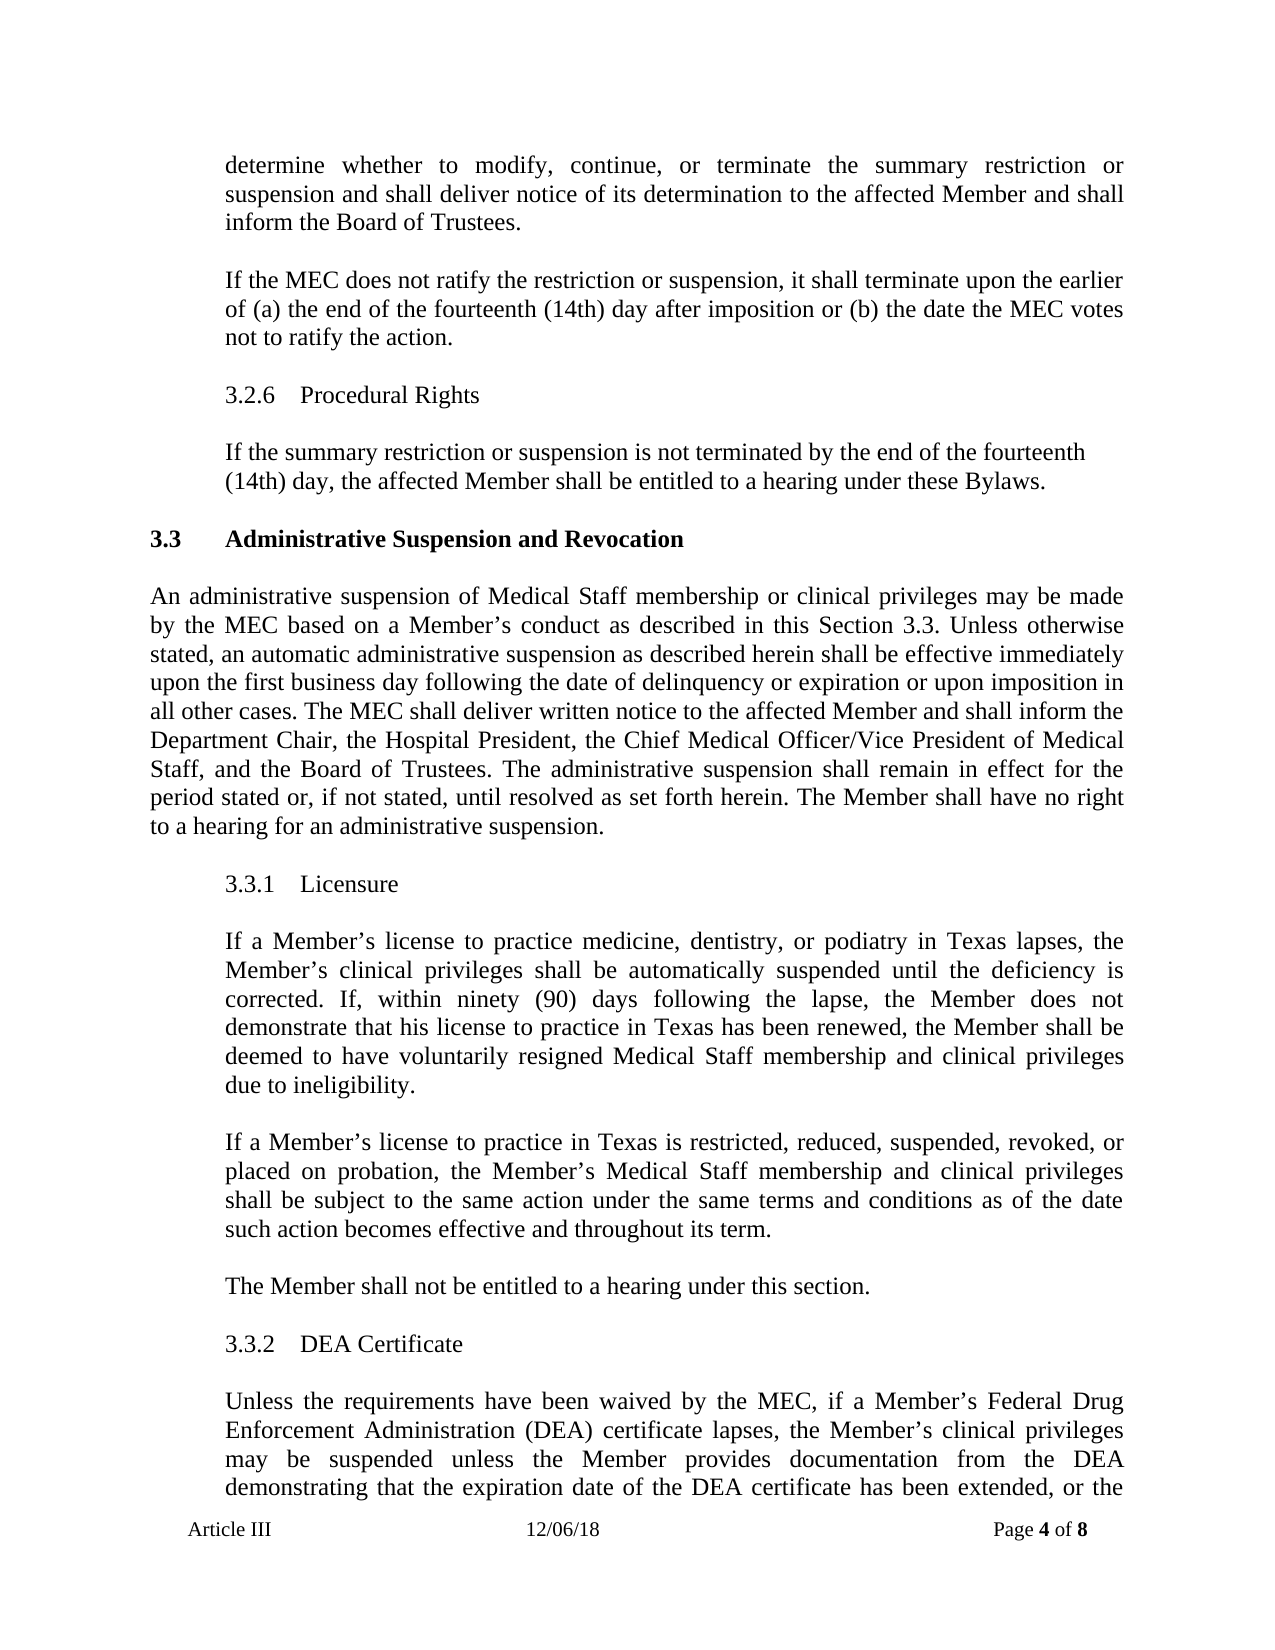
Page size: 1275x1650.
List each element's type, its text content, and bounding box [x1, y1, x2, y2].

text If a Member’s license to practice in Texas is restricted, reduced, suspended, revoked, or placed on probation, the Member’s Medical Staff membership and clinical privileges shall be subject to the same action under the same terms and conditions as of the date such action becomes effective and throughout its term. [225, 1127, 1125, 1242]
text If a Member’s license to practice medicine, dentistry, or podiatry in Texas lapses, the Member’s clinical privileges shall be automatically suspended until the deficiency is corrected. If, within ninety (90) days following the lapse, the Member does not demonstrate that his license to practice in Texas has been renewed, the Member shall be deemed to have voluntarily resigned Medical Staff membership and clinical privileges due to ineligibility. [225, 926, 1125, 1099]
text An administrative suspension of Medical Staff membership or clinical privileges may be made by the MEC based on a Member’s conduct as described in this Section 3.3. Unless otherwise stated, an automatic administrative suspension as described herein shall be effective immediately upon the first business day following the date of delinquency or expiration or upon imposition in all other cases. The MEC shall deliver written notice to the affected Member and shall inform the Department Chair, the Hospital President, the Chief Medical Officer/Vice President of Medical Staff, and the Board of Trustees. The administrative suspension shall remain in effect for the period stated or, if not stated, until resolved as set forth herein. The Member shall have no right to a hearing for an administrative suspension. [150, 581, 1125, 840]
text If the summary restriction or suspension is not terminated by the end of the fourteenth (14th) day, the affected Member shall be entitled to a hearing under these Bylaws. [225, 437, 1125, 495]
text 3.3.1 Licensure [225, 869, 1125, 897]
text The Member shall not be entitled to a hearing under this section. [225, 1271, 1125, 1300]
text 3.3.2 DEA Certificate [225, 1329, 1125, 1357]
text If the MEC does not ratify the restriction or suspension, it shall terminate upon the earlier of (a) the end of the fourteenth (14th) day after imposition or (b) the date the MEC votes not to ratify the action. [225, 265, 1125, 351]
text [225, 1386, 1125, 1501]
subtitle 3.3 Administrative Suspension and Revocation [150, 524, 1125, 552]
text 3.2.6 Procedural Rights [225, 380, 1125, 409]
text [225, 150, 1125, 236]
